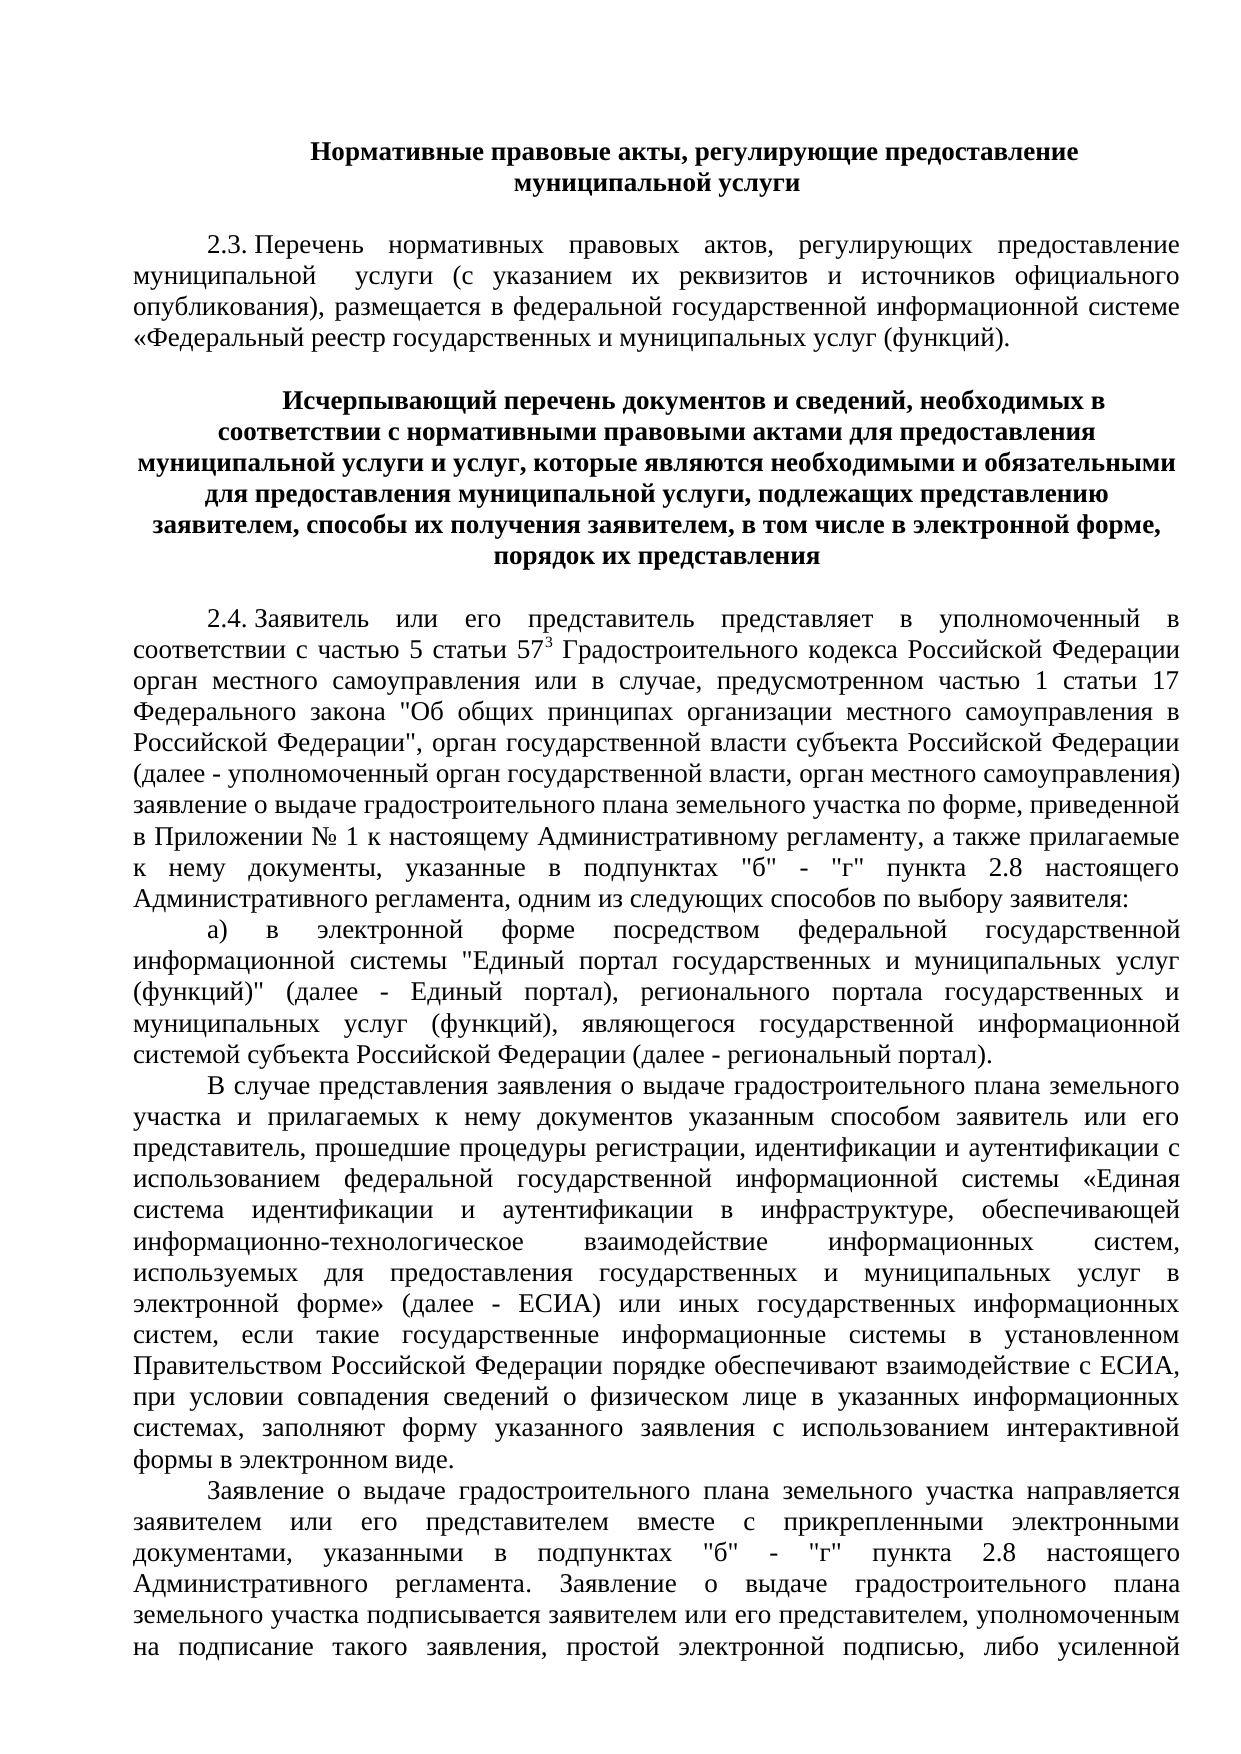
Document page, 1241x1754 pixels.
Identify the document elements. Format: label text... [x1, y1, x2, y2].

text В случае представления заявления о выдаче градостроительного плана земельного участка и прилагаемых к нему документов указанным способом заявитель или его представитель, прошедшие процедуры регистрации, идентификации и аутентификации с использованием федеральной государственной информационной системы «Единая система идентификации и аутентификации в инфраструктуре, обеспечивающей информационно-технологическое взаимодействие информационных систем, используемых для предоставления государственных и муниципальных услуг в электронной форме» (далее - ЕСИА) или иных государственных информационных систем, если такие государственные информационные системы в установленном Правительством Российской Федерации порядке обеспечивают взаимодействие с ЕСИА, при условии совпадения сведений о физическом лице в указанных информационных системах, заполняют форму указанного заявления с использованием интерактивной формы в электронном виде. [133, 1069, 1181, 1474]
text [133, 1474, 1181, 1661]
text 2.4. Заявитель или его представитель представляет в уполномоченный в соответствии с частью 5 статьи 573 Градостроительного кодекса Российской Федерации орган местного самоуправления или в случае, предусмотренном частью 1 статьи 17 Федерального закона "Об общих принципах организации местного самоуправления в Российской Федерации", орган государственной власти субъекта Российской Федерации (далее - уполномоченный орган государственной власти, орган местного самоуправления) заявление о выдаче градостроительного плана земельного участка по форме, приведенной в Приложении № 1 к настоящему Административному регламенту, а также прилагаемые к нему документы, указанные в подпунктах "б" - "г" пункта 2.8 настоящего Административного регламента, одним из следующих способов по выбору заявителя: [133, 602, 1181, 913]
text а) в электронной форме посредством федеральной государственной информационной системы "Единый портал государственных и муниципальных услуг (функций)" (далее - Единый портал), регионального портала государственных и муниципальных услуг (функций), являющегося государственной информационной системой субъекта Российской Федерации (далее - региональный портал). [133, 913, 1181, 1069]
text Нормативные правовые акты, регулирующие предоставление муниципальной услуги [133, 134, 1181, 197]
text Исчерпывающий перечень документов и сведений, необходимых в соответствии с нормативными правовыми актами для предоставления муниципальной услуги и услуг, которые являются необходимыми и обязательными для предоставления муниципальной услуги, подлежащих представлению заявителем, способы их получения заявителем, в том числе в электронной форме, порядок их представления [133, 384, 1181, 571]
text 2.3. Перечень нормативных правовых актов, регулирующих предоставление муниципальной услуги (с указанием их реквизитов и источников официального опубликования), размещается в федеральной государственной информационной системе «Федеральный реестр государственных и муниципальных услуг (функций). [133, 228, 1181, 353]
